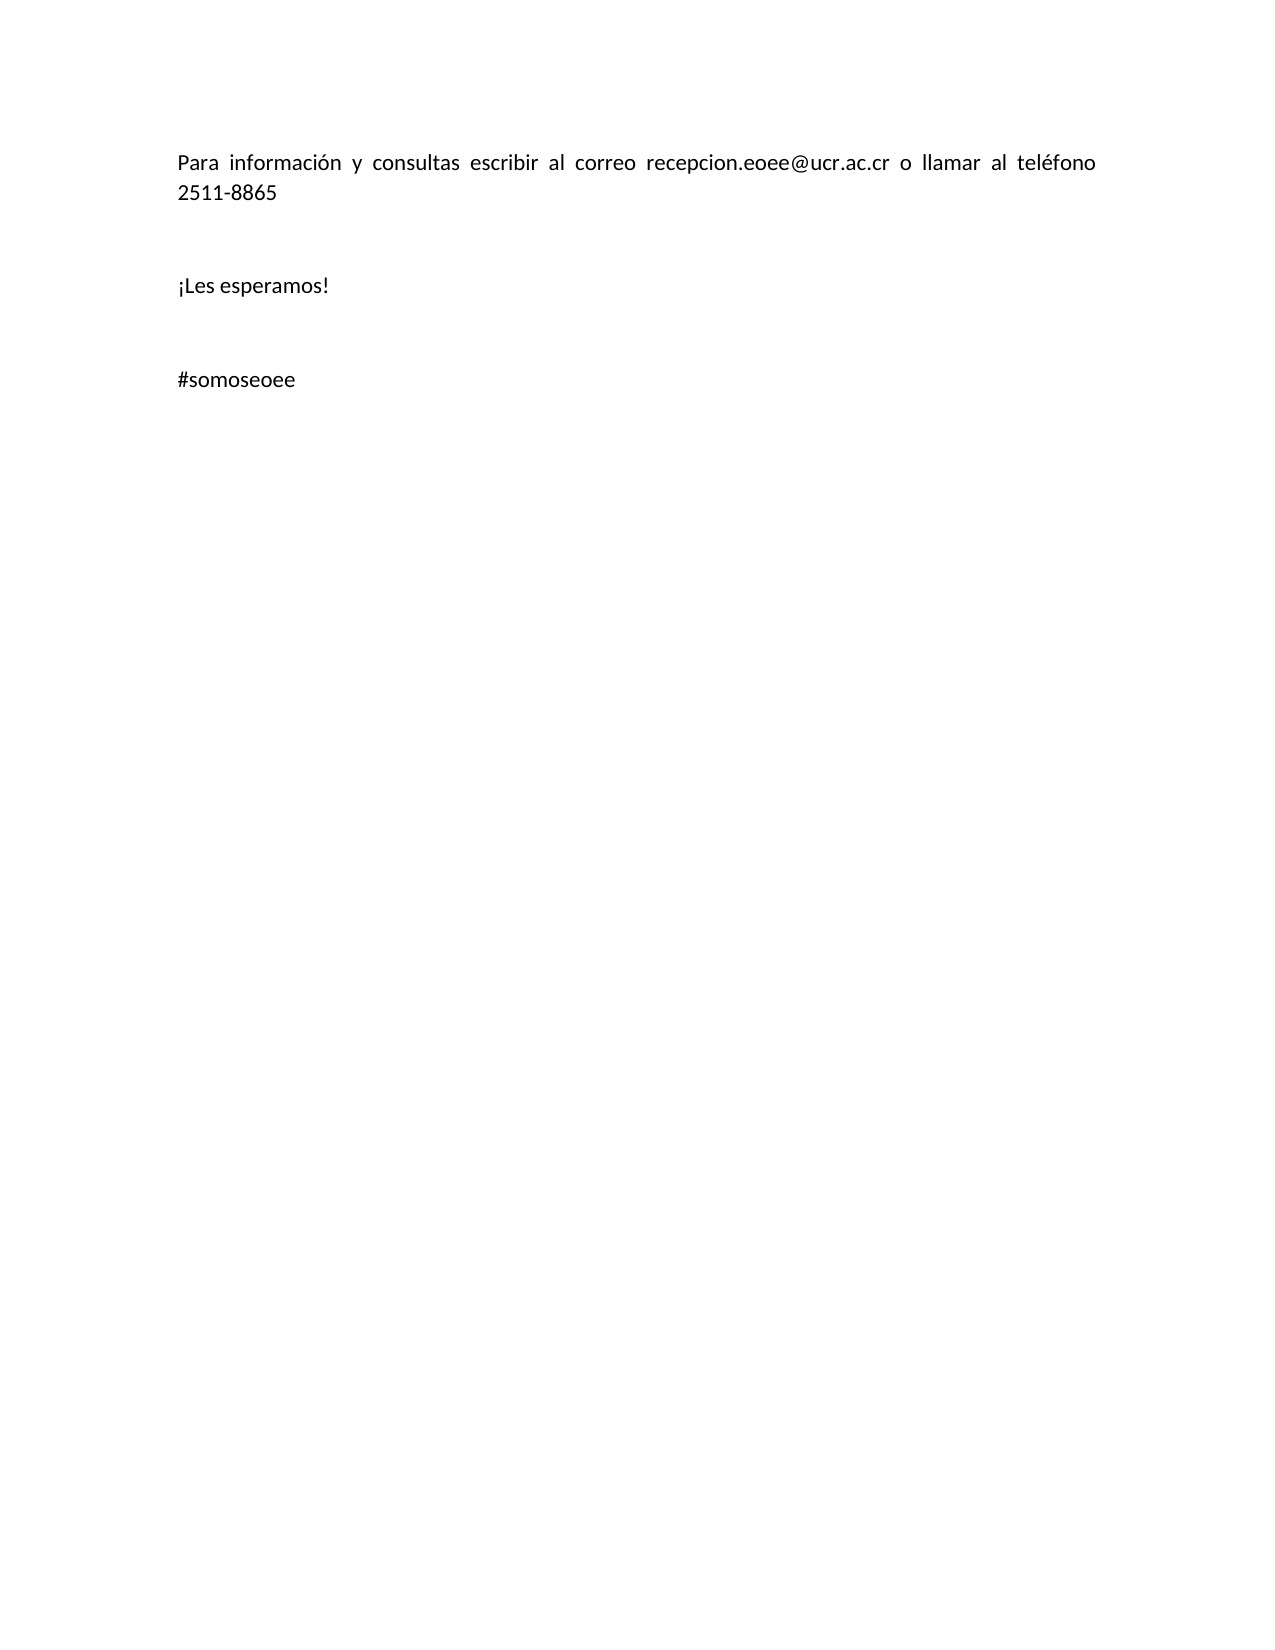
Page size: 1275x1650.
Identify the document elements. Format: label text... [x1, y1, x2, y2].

text ¡Les esperamos! [177, 272, 1098, 299]
text Para información y consultas escribir al correo recepcion.eoee@ucr.ac.cr o llamar al teléfono 2511-8865 [177, 148, 1098, 206]
text #somoseoee [177, 365, 1098, 393]
